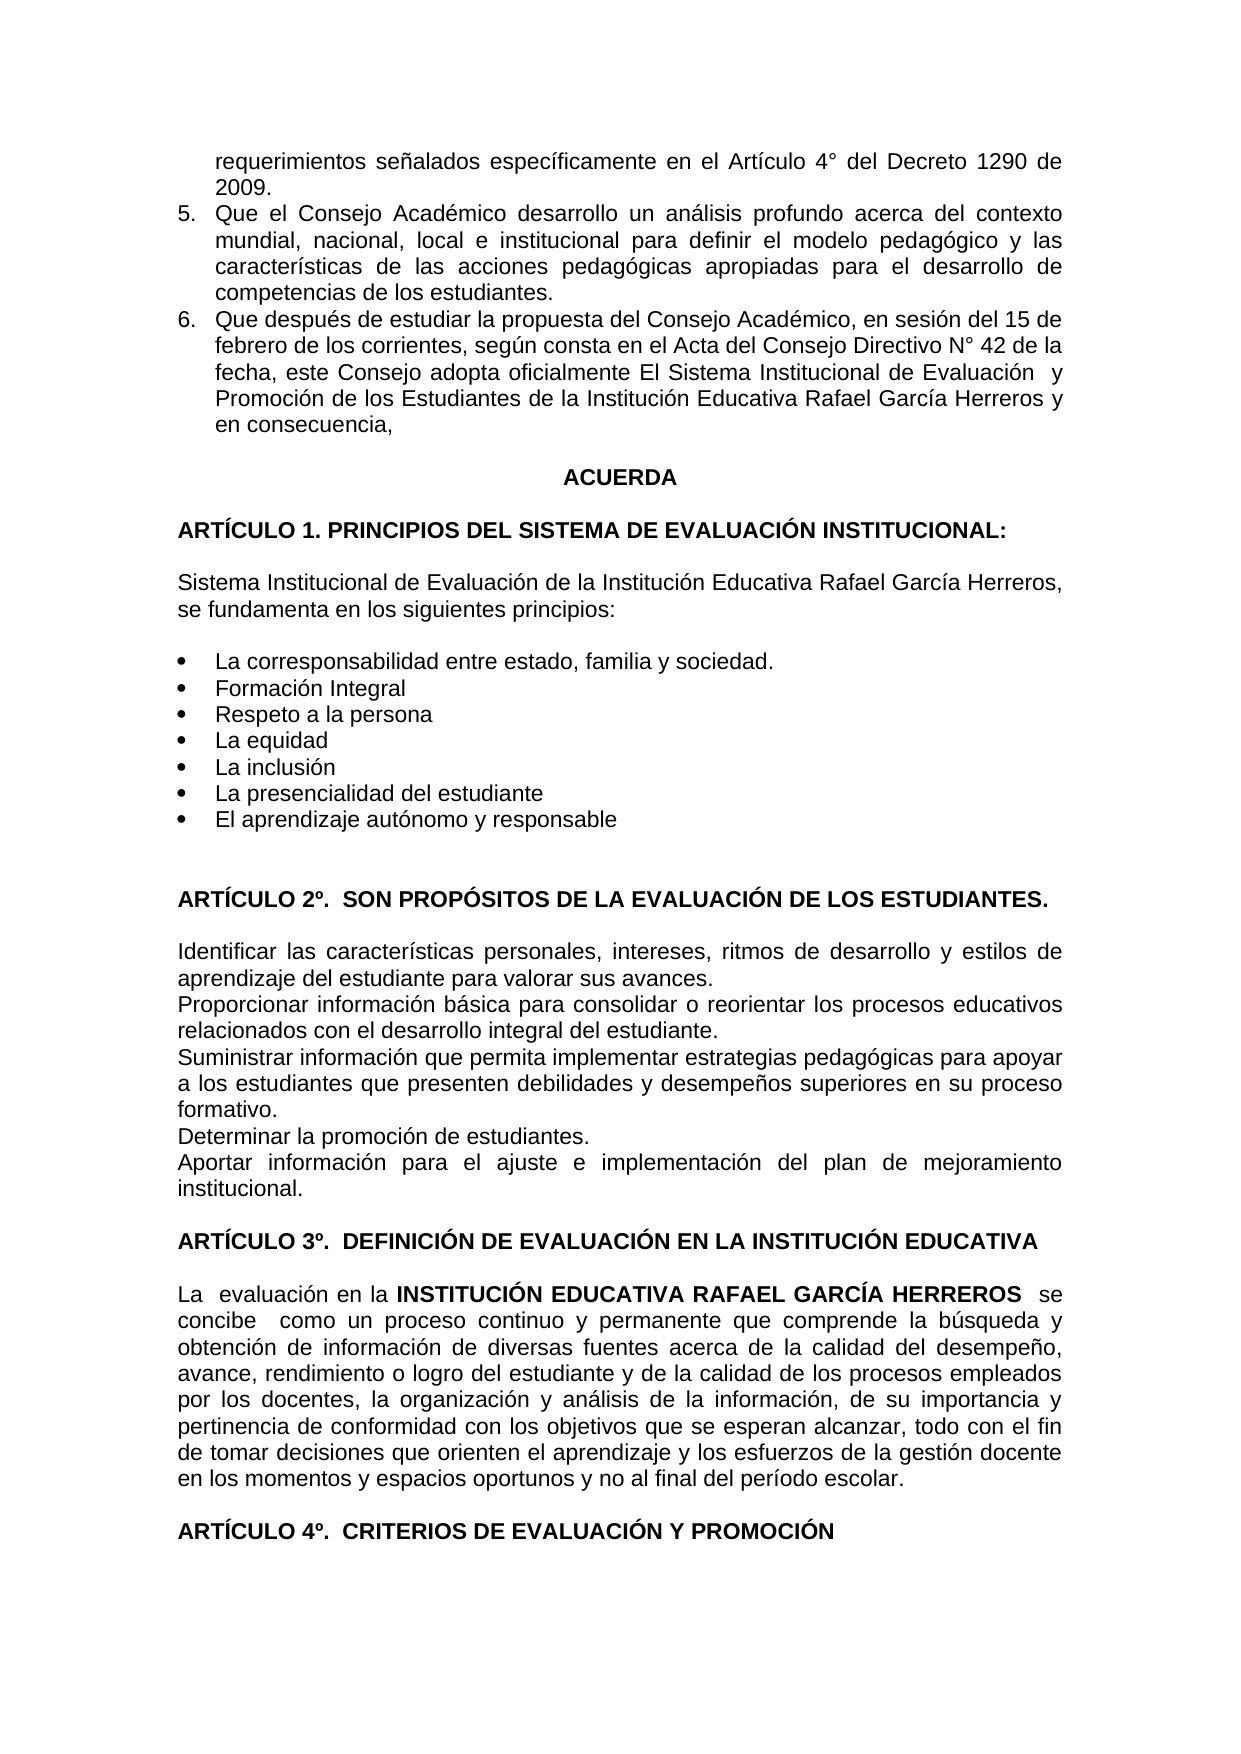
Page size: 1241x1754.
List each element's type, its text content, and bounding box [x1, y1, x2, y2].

list Respeto a la persona [177, 701, 1063, 727]
text Aportar información para el ajuste e implementación del plan de mejoramiento institucional. [177, 1149, 1063, 1202]
text Identificar las características personales, intereses, ritmos de desarrollo y estilos de aprendizaje del estudiante para valorar sus avances. [177, 938, 1063, 991]
text ACUERDA [177, 464, 1063, 490]
list Formación Integral [177, 675, 1063, 701]
text Proporcionar información básica para consolidar o reorientar los procesos educativos relacionados con el desarrollo integral del estudiante. [177, 991, 1063, 1044]
list Que después de estudiar la propuesta del Consejo Académico, en sesión del 15 de febrero de los corrientes, según consta en el Acta del Consejo Directivo N° 42 de la fecha, este Consejo adopta oficialmente El Sistema Institucional de Evaluación y Promoción de los Estudiantes de la Institución Educativa Rafael García Herreros y en consecuencia, [177, 306, 1063, 437]
list La equidad [177, 727, 1063, 754]
text ARTÍCULO 4º. CRITERIOS DE EVALUACIÓN Y PROMOCIÓN [177, 1518, 1063, 1544]
text ARTÍCULO 3º. DEFINICIÓN DE EVALUACIÓN EN LA INSTITUCIÓN EDUCATIVA [177, 1228, 1063, 1254]
text Sistema Institucional de Evaluación de la Institución Educativa Rafael García Herreros, se fundamenta en los siguientes principios: [177, 569, 1063, 622]
text ARTÍCULO 2º. SON PROPÓSITOS DE LA EVALUACIÓN DE LOS ESTUDIANTES. [177, 886, 1063, 912]
list Que el Consejo Académico desarrollo un análisis profundo acerca del contexto mundial, nacional, local e institucional para definir el modelo pedagógico y las características de las acciones pedagógicas apropiadas para el desarrollo de competencias de los estudiantes. [177, 200, 1063, 306]
text ARTÍCULO 1. PRINCIPIOS DEL SISTEMA DE EVALUACIÓN INSTITUCIONAL: [177, 517, 1063, 543]
text Determinar la promoción de estudiantes. [177, 1123, 1063, 1149]
list La corresponsabilidad entre estado, familia y sociedad. [177, 648, 1063, 675]
text La evaluación en la INSTITUCIÓN EDUCATIVA RAFAEL GARCÍA HERREROS se concibe como un proceso continuo y permanente que comprende la búsqueda y obtención de información de diversas fuentes acerca de la calidad del desempeño, avance, rendimiento o logro del estudiante y de la calidad de los procesos empleados por los docentes, la organización y análisis de la información, de su importancia y pertinencia de conformidad con los objetivos que se esperan alcanzar, todo con el fin de tomar decisiones que orienten el aprendizaje y los esfuerzos de la gestión docente en los momentos y espacios oportunos y no al final del período escolar. [177, 1281, 1063, 1492]
list La inclusión [177, 754, 1063, 780]
list La presencialidad del estudiante [177, 780, 1063, 806]
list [177, 148, 1063, 200]
text Suministrar información que permita implementar estrategias pedagógicas para apoyar a los estudiantes que presenten debilidades y desempeños superiores en su proceso formativo. [177, 1044, 1063, 1123]
list El aprendizaje autónomo y responsable [177, 806, 1063, 833]
